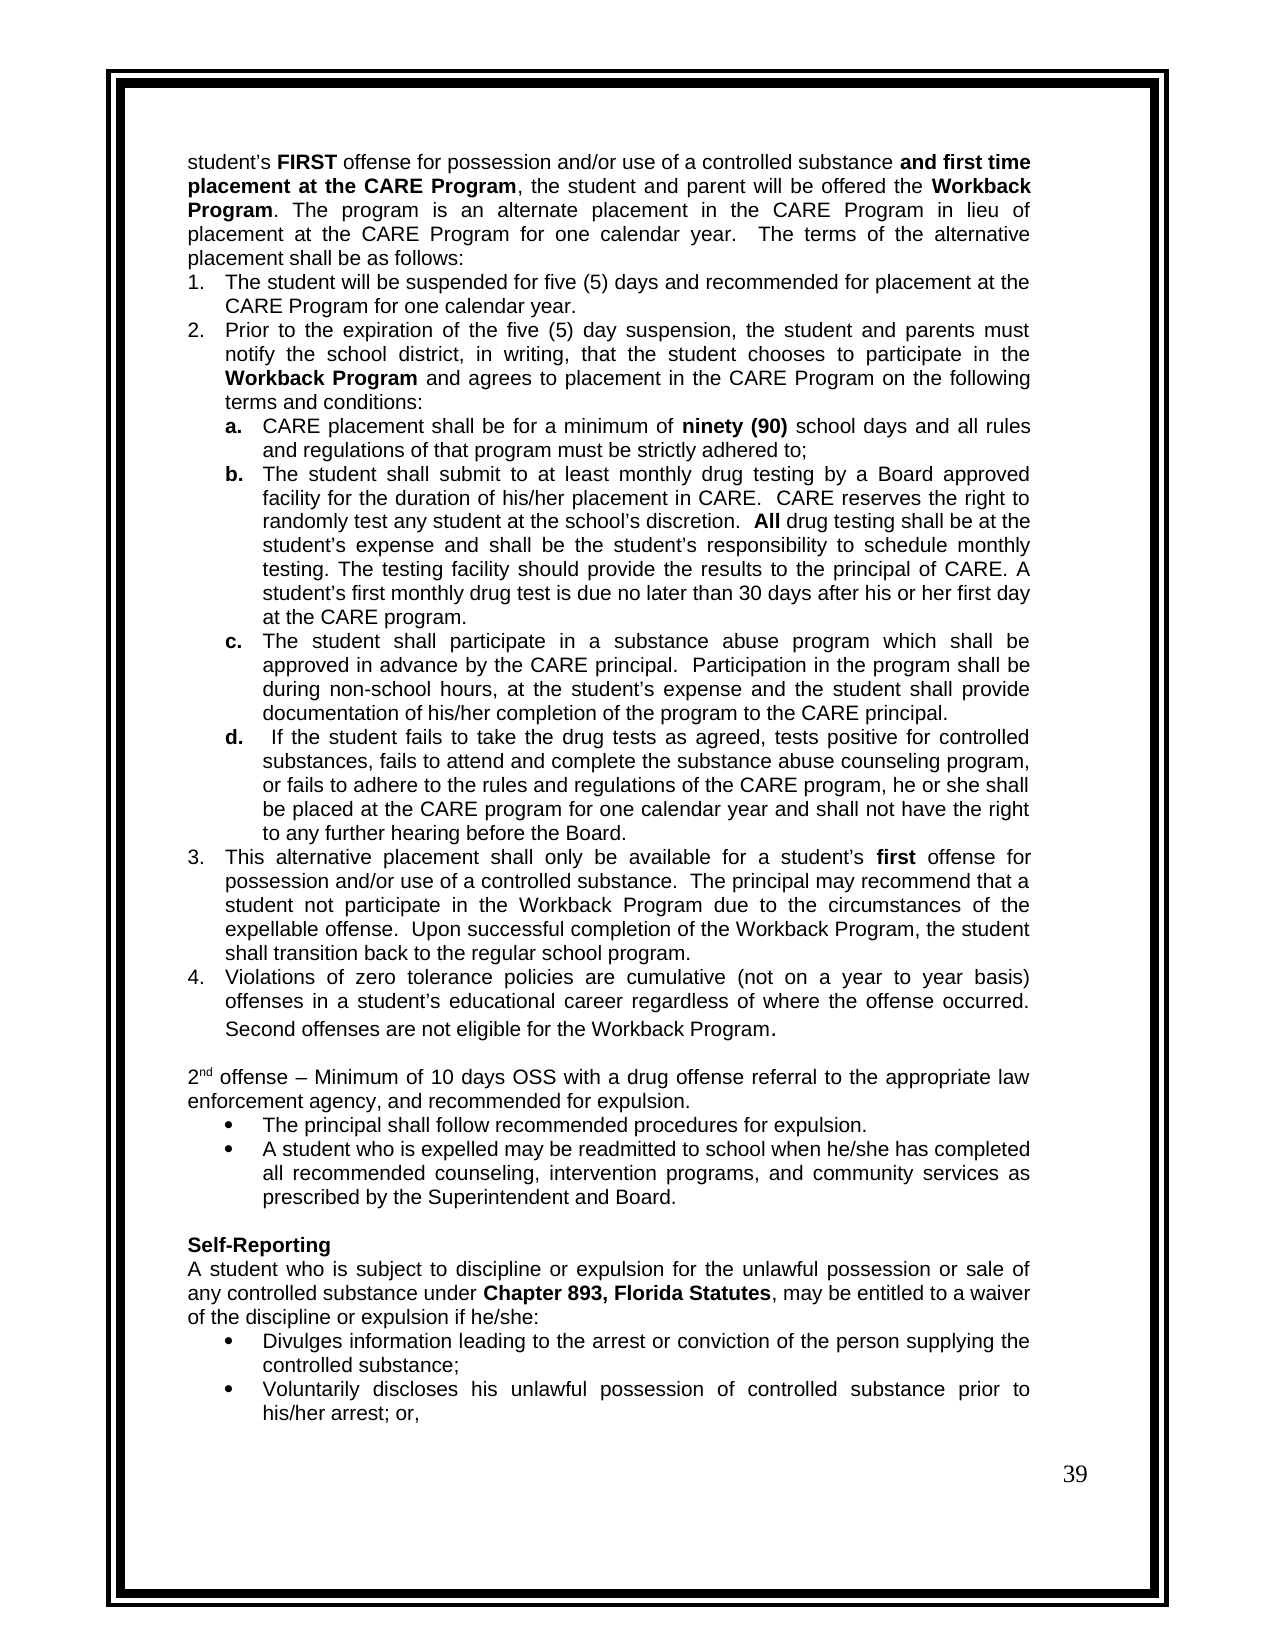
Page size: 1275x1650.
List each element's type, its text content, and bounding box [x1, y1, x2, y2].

list The principal shall follow recommended procedures for expulsion. [225, 1113, 1031, 1137]
list The student shall participate in a substance abuse program which shall be approved in advance by the principal. Participation in the program shall be during non-school hours, at the student’s expense and the student shall provide documentation of his/her completion of the program to the principal. [225, 629, 1031, 725]
list The student will be suspended for five (5) days and recommended for placement at the Program for one calendar year. [187, 270, 1031, 318]
text A student who is subject to discipline or expulsion for the unlawful possession or sale of any controlled substance under Chapter 893, Florida Statutes, may be entitled to a waiver of the discipline or expulsion if he/she: [187, 1257, 1031, 1329]
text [187, 150, 1031, 270]
list If the student fails to take the drug tests as agreed, tests positive for controlled substances, fails to attend and complete the substance abuse counseling program, or fails to adhere to the rules and regulations of the program, he or she shall be placed at the program for one calendar year and shall not have the right to any further hearing before the Board. [225, 725, 1031, 845]
list Voluntarily discloses his unlawful possession of controlled substance prior to his/her arrest; or, [225, 1377, 1031, 1425]
list A student who is expelled may be readmitted to school when he/she has completed all recommended counseling, intervention programs, and community services as prescribed by the Superintendent and Board. [225, 1137, 1031, 1209]
list The student shall submit to at least monthly drug testing by a Board approved facility for the duration of his/her placement in . reserves the right to randomly test any student at the school’s discretion. All drug testing shall be at the student’s expense and shall be the student’s responsibility to schedule monthly testing. The testing facility should provide the results to the principal of . A student’s first monthly drug test is due no later than 30 days after his or her first day at the CARE program. [225, 461, 1031, 629]
list Divulges information leading to the arrest or conviction of the person supplying the controlled substance; [225, 1329, 1031, 1377]
list This alternative placement shall only be available for a student’s first offense for possession and/or use of a controlled substance. The principal may recommend that a student not participate in the Workback Program due to the circumstances of the expellable offense. Upon successful completion of the Workback Program, the student shall transition back to the regular school program. [187, 845, 1031, 964]
text 2nd offense – Minimum of 10 days OSS with a drug offense referral to the appropriate law enforcement agency, and recommended for expulsion. [187, 1065, 1031, 1113]
list Prior to the expiration of the five (5) day suspension, the student and parents must notify the school district, in writing, that the student chooses to participate in the Workback Program and agrees to placement in the Program on the following terms and conditions: [187, 318, 1031, 413]
list placement shall be for a minimum of ninety (90) school days and all rules and regulations of that program must be strictly adhered to; [225, 413, 1031, 461]
text Self-Reporting [187, 1233, 1031, 1257]
list Violations of zero tolerance policies are cumulative (not on a year to year basis) offenses in a student’s educational career regardless of where the offense occurred. Second offenses are not eligible for the Workback Program. [187, 964, 1031, 1041]
